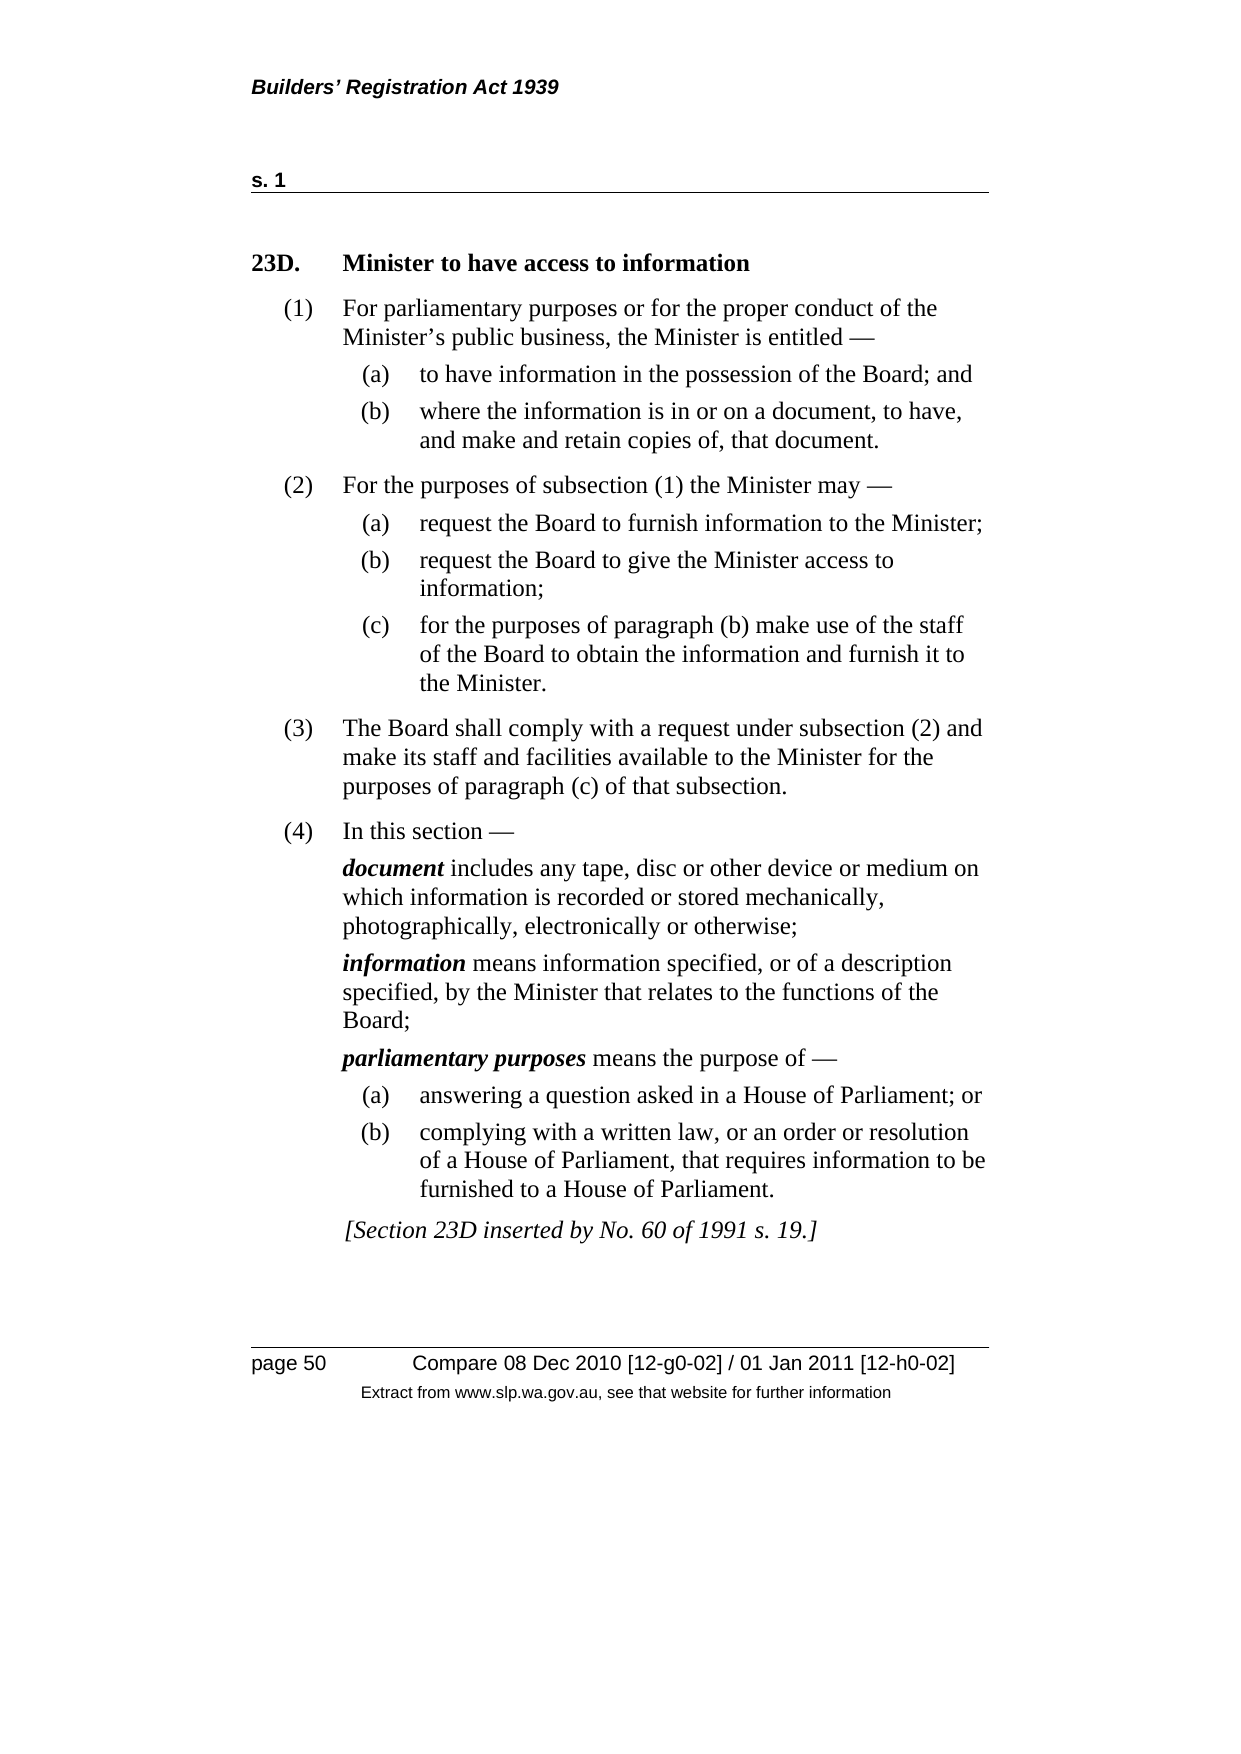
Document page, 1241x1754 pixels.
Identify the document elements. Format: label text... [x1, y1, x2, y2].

text (a) to have information in the possession of the Board; and [251, 359, 989, 388]
text (a) answering a question asked in a House of Parliament; or [251, 1080, 989, 1108]
text information means information specified, or of a description specified, by the Minister that relates to the functions of the Board; [251, 948, 989, 1034]
text (b) complying with a written law, or an order or resolution of a House of Parliament, that requires information to be furnished to a House of Parliament. [251, 1117, 989, 1203]
text (1) For parliamentary purposes or for the proper conduct of the Minister’s public business, the Minister is entitled — [251, 293, 989, 351]
text (c) for the purposes of paragraph (b) make use of the staff of the Board to obtain the information and furnish it to the Minister. [251, 611, 989, 697]
text (b) request the Board to give the Minister access to information; [251, 545, 989, 602]
text (4) In this section — [251, 816, 989, 845]
text [Section 23D inserted by No. 60 of 1991 s. 19.] [251, 1216, 989, 1244]
text document includes any tape, disc or other device or medium on which information is recorded or stored mechanically, photographically, electronically or otherwise; [251, 853, 989, 940]
text (b) where the information is in or on a document, to have, and make and retain copies of, that document. [251, 396, 989, 454]
text (2) For the purposes of subsection (1) the Minister may — [251, 471, 989, 499]
text parliamentary purposes means the purpose of — [251, 1043, 989, 1071]
text (a) request the Board to furnish information to the Minister; [251, 508, 989, 536]
text (3) The Board shall comply with a request under subsection (2) and make its staff and facilities available to the Minister for the purposes of paragraph (c) of that subsection. [251, 713, 989, 800]
subtitle 23D. Minister to have access to information [251, 248, 989, 277]
